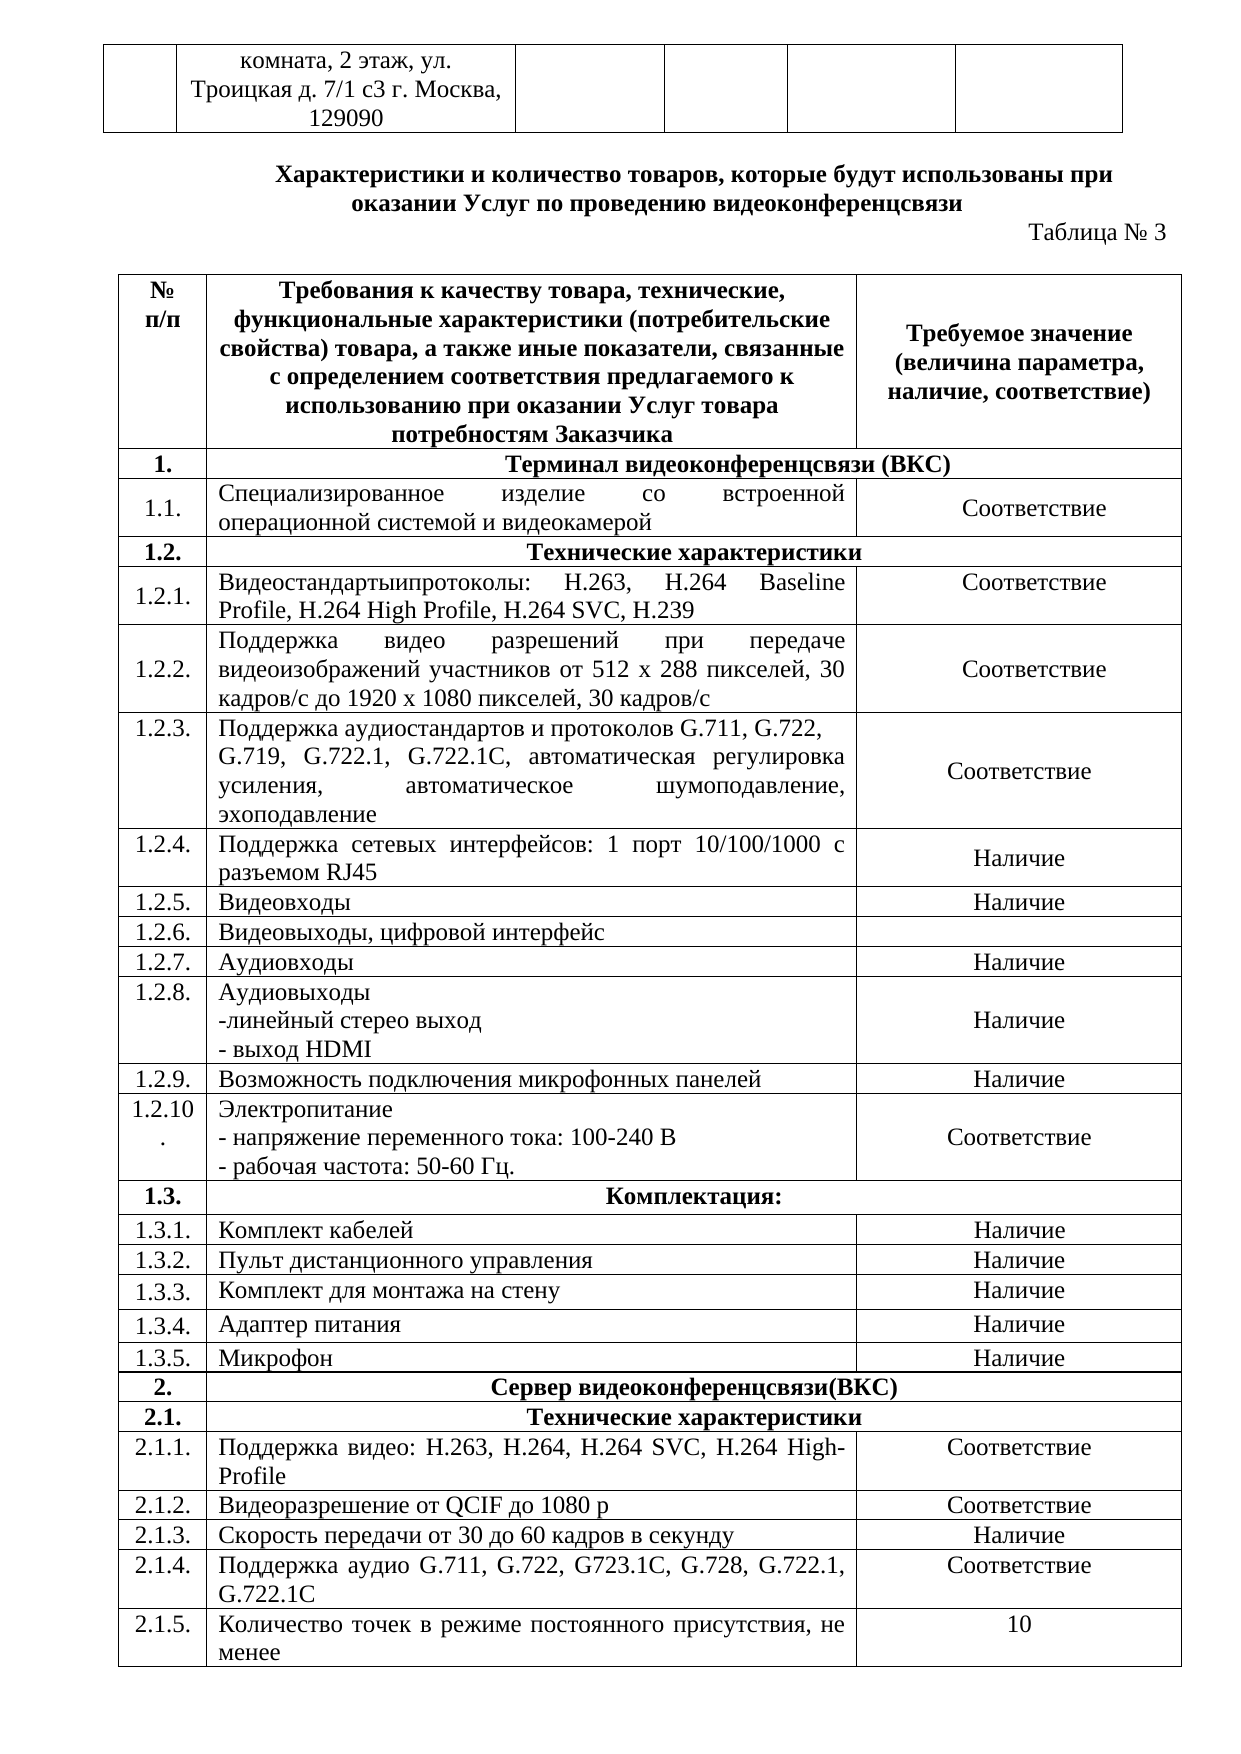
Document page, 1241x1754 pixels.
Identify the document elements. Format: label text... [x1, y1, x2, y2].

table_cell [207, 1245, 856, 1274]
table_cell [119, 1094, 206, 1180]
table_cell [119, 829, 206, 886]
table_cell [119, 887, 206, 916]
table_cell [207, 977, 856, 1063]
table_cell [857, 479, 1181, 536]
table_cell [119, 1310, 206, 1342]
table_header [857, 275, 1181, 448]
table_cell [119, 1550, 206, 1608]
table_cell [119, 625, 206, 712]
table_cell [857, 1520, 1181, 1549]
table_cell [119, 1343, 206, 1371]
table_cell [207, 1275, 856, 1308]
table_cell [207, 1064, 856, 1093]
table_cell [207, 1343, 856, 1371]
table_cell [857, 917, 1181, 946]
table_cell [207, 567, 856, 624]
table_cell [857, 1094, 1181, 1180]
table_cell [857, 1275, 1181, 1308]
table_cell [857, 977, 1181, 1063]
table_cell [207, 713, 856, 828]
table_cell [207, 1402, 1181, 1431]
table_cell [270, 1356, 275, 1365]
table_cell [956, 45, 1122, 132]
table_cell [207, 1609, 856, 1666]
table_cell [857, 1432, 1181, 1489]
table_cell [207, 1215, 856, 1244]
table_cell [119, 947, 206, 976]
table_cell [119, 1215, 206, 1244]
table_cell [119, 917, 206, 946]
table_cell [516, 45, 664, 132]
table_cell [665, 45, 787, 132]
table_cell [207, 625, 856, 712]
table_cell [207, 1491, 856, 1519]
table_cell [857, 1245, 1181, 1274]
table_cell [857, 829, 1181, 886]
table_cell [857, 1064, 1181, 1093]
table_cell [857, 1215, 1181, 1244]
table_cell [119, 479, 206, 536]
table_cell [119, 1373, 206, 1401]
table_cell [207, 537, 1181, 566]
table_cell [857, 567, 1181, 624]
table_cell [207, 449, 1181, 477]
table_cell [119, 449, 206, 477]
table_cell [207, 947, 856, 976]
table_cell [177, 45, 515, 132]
text Характеристики и количество товаров, которые будут использованы при оказании Услуг по проведению видеоконференцсвязи [148, 159, 1166, 217]
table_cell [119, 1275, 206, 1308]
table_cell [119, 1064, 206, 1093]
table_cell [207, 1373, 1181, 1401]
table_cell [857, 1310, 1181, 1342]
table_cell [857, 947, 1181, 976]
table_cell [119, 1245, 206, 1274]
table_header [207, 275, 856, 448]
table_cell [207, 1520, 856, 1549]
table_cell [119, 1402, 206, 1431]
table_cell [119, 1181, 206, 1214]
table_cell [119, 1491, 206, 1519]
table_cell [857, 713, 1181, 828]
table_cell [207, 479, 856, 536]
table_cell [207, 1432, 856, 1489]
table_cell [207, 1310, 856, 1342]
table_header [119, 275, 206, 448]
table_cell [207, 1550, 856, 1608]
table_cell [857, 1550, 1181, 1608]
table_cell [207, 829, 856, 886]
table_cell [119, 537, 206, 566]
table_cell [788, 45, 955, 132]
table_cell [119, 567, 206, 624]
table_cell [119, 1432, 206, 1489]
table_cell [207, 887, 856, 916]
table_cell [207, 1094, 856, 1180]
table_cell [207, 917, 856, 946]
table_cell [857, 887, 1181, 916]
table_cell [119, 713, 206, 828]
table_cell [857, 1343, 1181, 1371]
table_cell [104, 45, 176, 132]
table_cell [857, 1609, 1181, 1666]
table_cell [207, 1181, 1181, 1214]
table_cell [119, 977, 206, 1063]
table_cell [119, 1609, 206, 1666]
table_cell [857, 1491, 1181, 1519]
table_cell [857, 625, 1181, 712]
text Таблица № 3 [148, 217, 1166, 245]
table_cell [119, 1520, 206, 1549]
